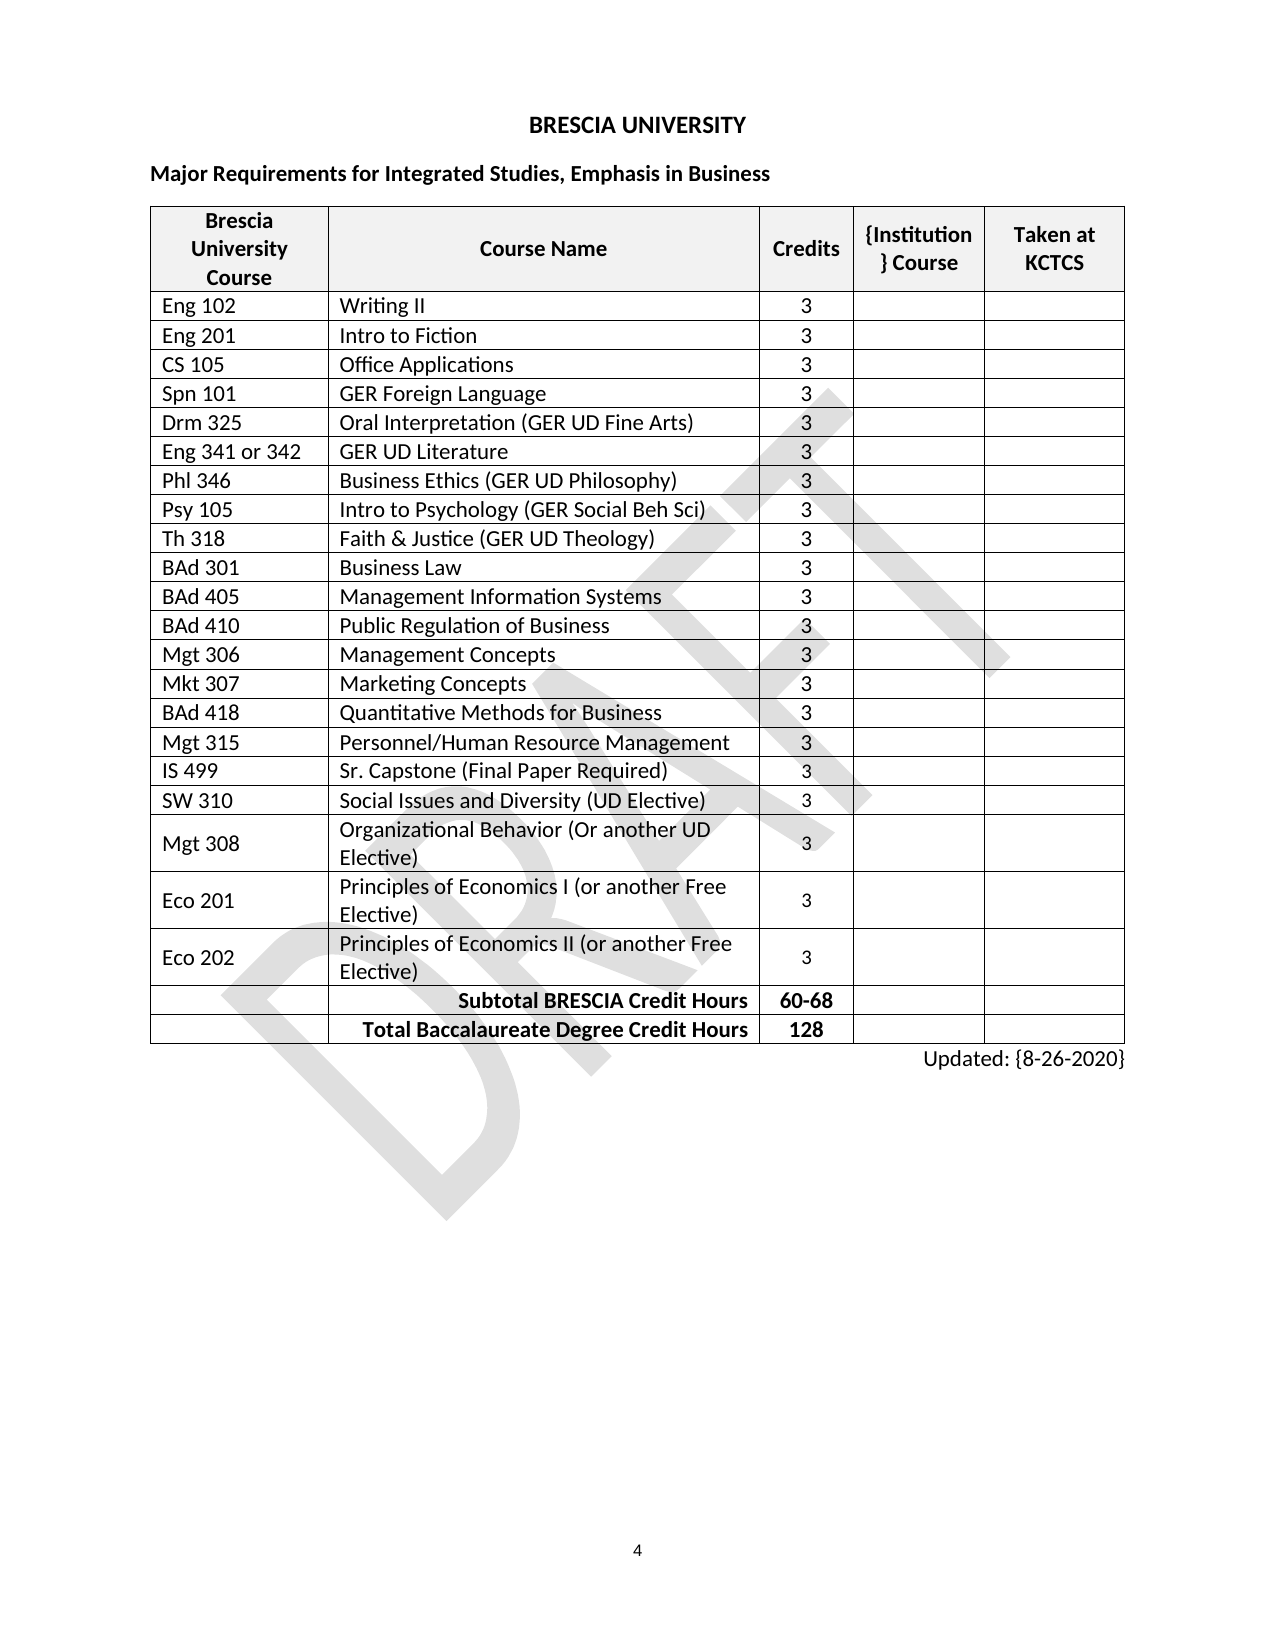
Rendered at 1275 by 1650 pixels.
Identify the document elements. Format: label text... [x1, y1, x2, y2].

table_cell [985, 699, 1124, 727]
table_cell Intro to Psychology (GER Social Beh Sci) [329, 495, 759, 523]
table_cell [985, 582, 1124, 610]
table_cell [854, 640, 984, 668]
table_cell [854, 986, 984, 1014]
table_cell 3 [760, 379, 853, 407]
table_cell Business Law [329, 553, 759, 581]
table_cell Organizational Behavior (Or another UD Elective) [329, 815, 759, 871]
table_cell [854, 728, 984, 756]
table_cell [985, 815, 1124, 871]
table_cell [854, 292, 984, 320]
subtitle Major Requirements for Integrated Studies, Emphasis in Business [150, 159, 1125, 187]
table_cell Faith & Justice (GER UD Theology) [329, 524, 759, 552]
table_cell 3 [760, 929, 853, 985]
table_cell [985, 292, 1124, 320]
table_cell Eco 201 [151, 872, 328, 928]
table_cell [985, 986, 1124, 1014]
table_cell [854, 670, 984, 697]
table_cell Management Concepts [329, 640, 759, 668]
table_cell [985, 524, 1124, 552]
table_cell 3 [760, 786, 853, 814]
table_cell GER Foreign Language [329, 379, 759, 407]
table_cell Principles of Economics II (or another Free Elective) [329, 929, 759, 985]
table_header Brescia University Course [151, 207, 328, 291]
table_cell Office Applications [329, 350, 759, 378]
table_cell BAd 301 [151, 553, 328, 581]
table_cell GER UD Literature [329, 437, 759, 465]
table_cell [854, 757, 984, 785]
table_cell Drm 325 [151, 408, 328, 436]
table_cell Spn 101 [151, 379, 328, 407]
table_cell [985, 929, 1124, 985]
table_cell Sr. Capstone (Final Paper Required) [329, 757, 759, 785]
table_cell [985, 553, 1124, 581]
table_cell Psy 105 [151, 495, 328, 523]
table_cell Personnel/Human Resource Management [329, 728, 759, 756]
table_cell SW 310 [151, 786, 328, 814]
table_cell 3 [760, 466, 853, 494]
table_cell [854, 408, 984, 436]
table_cell [854, 466, 984, 494]
table_cell 3 [760, 699, 853, 727]
table_cell [985, 350, 1124, 378]
table_cell Principles of Economics I (or another Free Elective) [329, 872, 759, 928]
table_cell 3 [760, 872, 853, 928]
subtitle BRESCIA UNIVERSITY [150, 109, 1125, 139]
table_cell [854, 495, 984, 523]
table_header Taken at KCTCS [985, 207, 1124, 291]
table_cell 3 [760, 582, 853, 610]
table_cell 3 [760, 292, 853, 320]
table_cell [854, 437, 984, 465]
table_cell 3 [760, 815, 853, 871]
table_cell Mgt 308 [151, 815, 328, 871]
table_cell [854, 1015, 984, 1043]
table_cell [854, 872, 984, 928]
table_cell Social Issues and Diversity (UD Elective) [329, 786, 759, 814]
table_cell [985, 466, 1124, 494]
table_cell [985, 670, 1124, 697]
table_cell [854, 582, 984, 610]
table_cell [854, 611, 984, 639]
table_cell Eng 341 or 342 [151, 437, 328, 465]
table_cell BAd 405 [151, 582, 328, 610]
table_cell Management Information Systems [329, 582, 759, 610]
table_cell 3 [760, 350, 853, 378]
table_cell [985, 640, 1124, 668]
table_cell Mgt 306 [151, 640, 328, 668]
table_cell 3 [760, 640, 853, 668]
table_cell [985, 321, 1124, 349]
table_header {Institution} Course [854, 207, 984, 291]
table_cell [985, 728, 1124, 756]
table_cell Th 318 [151, 524, 328, 552]
table_cell [854, 379, 984, 407]
table_cell [151, 986, 328, 1014]
table_cell [985, 786, 1124, 814]
table_cell 3 [760, 611, 853, 639]
table_cell 3 [760, 757, 853, 785]
table_cell 3 [760, 553, 853, 581]
table_cell Mkt 307 [151, 670, 328, 697]
table_cell [854, 350, 984, 378]
table_cell Eng 102 [151, 292, 328, 320]
table_cell [985, 611, 1124, 639]
table_cell [985, 408, 1124, 436]
table_cell Marketing Concepts [329, 670, 759, 697]
table_cell [854, 524, 984, 552]
table_cell [854, 321, 984, 349]
table_cell [854, 929, 984, 985]
table_cell [985, 1015, 1124, 1043]
table_cell Total Baccalaureate Degree Credit Hours [329, 1015, 759, 1043]
table_cell Eco 202 [151, 929, 328, 985]
table_cell [985, 872, 1124, 928]
table_cell [985, 379, 1124, 407]
table_cell Writing II [329, 292, 759, 320]
table_cell 3 [760, 321, 853, 349]
table_cell 3 [760, 670, 853, 697]
table_cell Public Regulation of Business [329, 611, 759, 639]
table_cell [854, 786, 984, 814]
table_cell [854, 553, 984, 581]
text Updated: {8-26-2020} [150, 1044, 1125, 1072]
table_cell [985, 495, 1124, 523]
table_cell [985, 757, 1124, 785]
table_cell 3 [760, 437, 853, 465]
table_cell Mgt 315 [151, 728, 328, 756]
table_cell Quantitative Methods for Business [329, 699, 759, 727]
table_cell [151, 1015, 328, 1043]
table_header Course Name [329, 207, 759, 291]
table_cell 3 [760, 728, 853, 756]
table_cell IS 499 [151, 757, 328, 785]
table_cell BAd 410 [151, 611, 328, 639]
table_cell 3 [760, 524, 853, 552]
table_header Credits [760, 207, 853, 291]
table_cell 3 [760, 408, 853, 436]
table_cell 3 [760, 495, 853, 523]
table_cell [985, 437, 1124, 465]
table_cell Business Ethics (GER UD Philosophy) [329, 466, 759, 494]
table_cell 60-68 [760, 986, 853, 1014]
table_cell [854, 699, 984, 727]
table_cell Intro to Fiction [329, 321, 759, 349]
table_cell Subtotal BRESCIA Credit Hours [329, 986, 759, 1014]
table_cell Phl 346 [151, 466, 328, 494]
table_cell BAd 418 [151, 699, 328, 727]
table_cell CS 105 [151, 350, 328, 378]
table_cell Eng 201 [151, 321, 328, 349]
table_cell 128 [760, 1015, 853, 1043]
table_cell Oral Interpretation (GER UD Fine Arts) [329, 408, 759, 436]
table_cell [854, 815, 984, 871]
